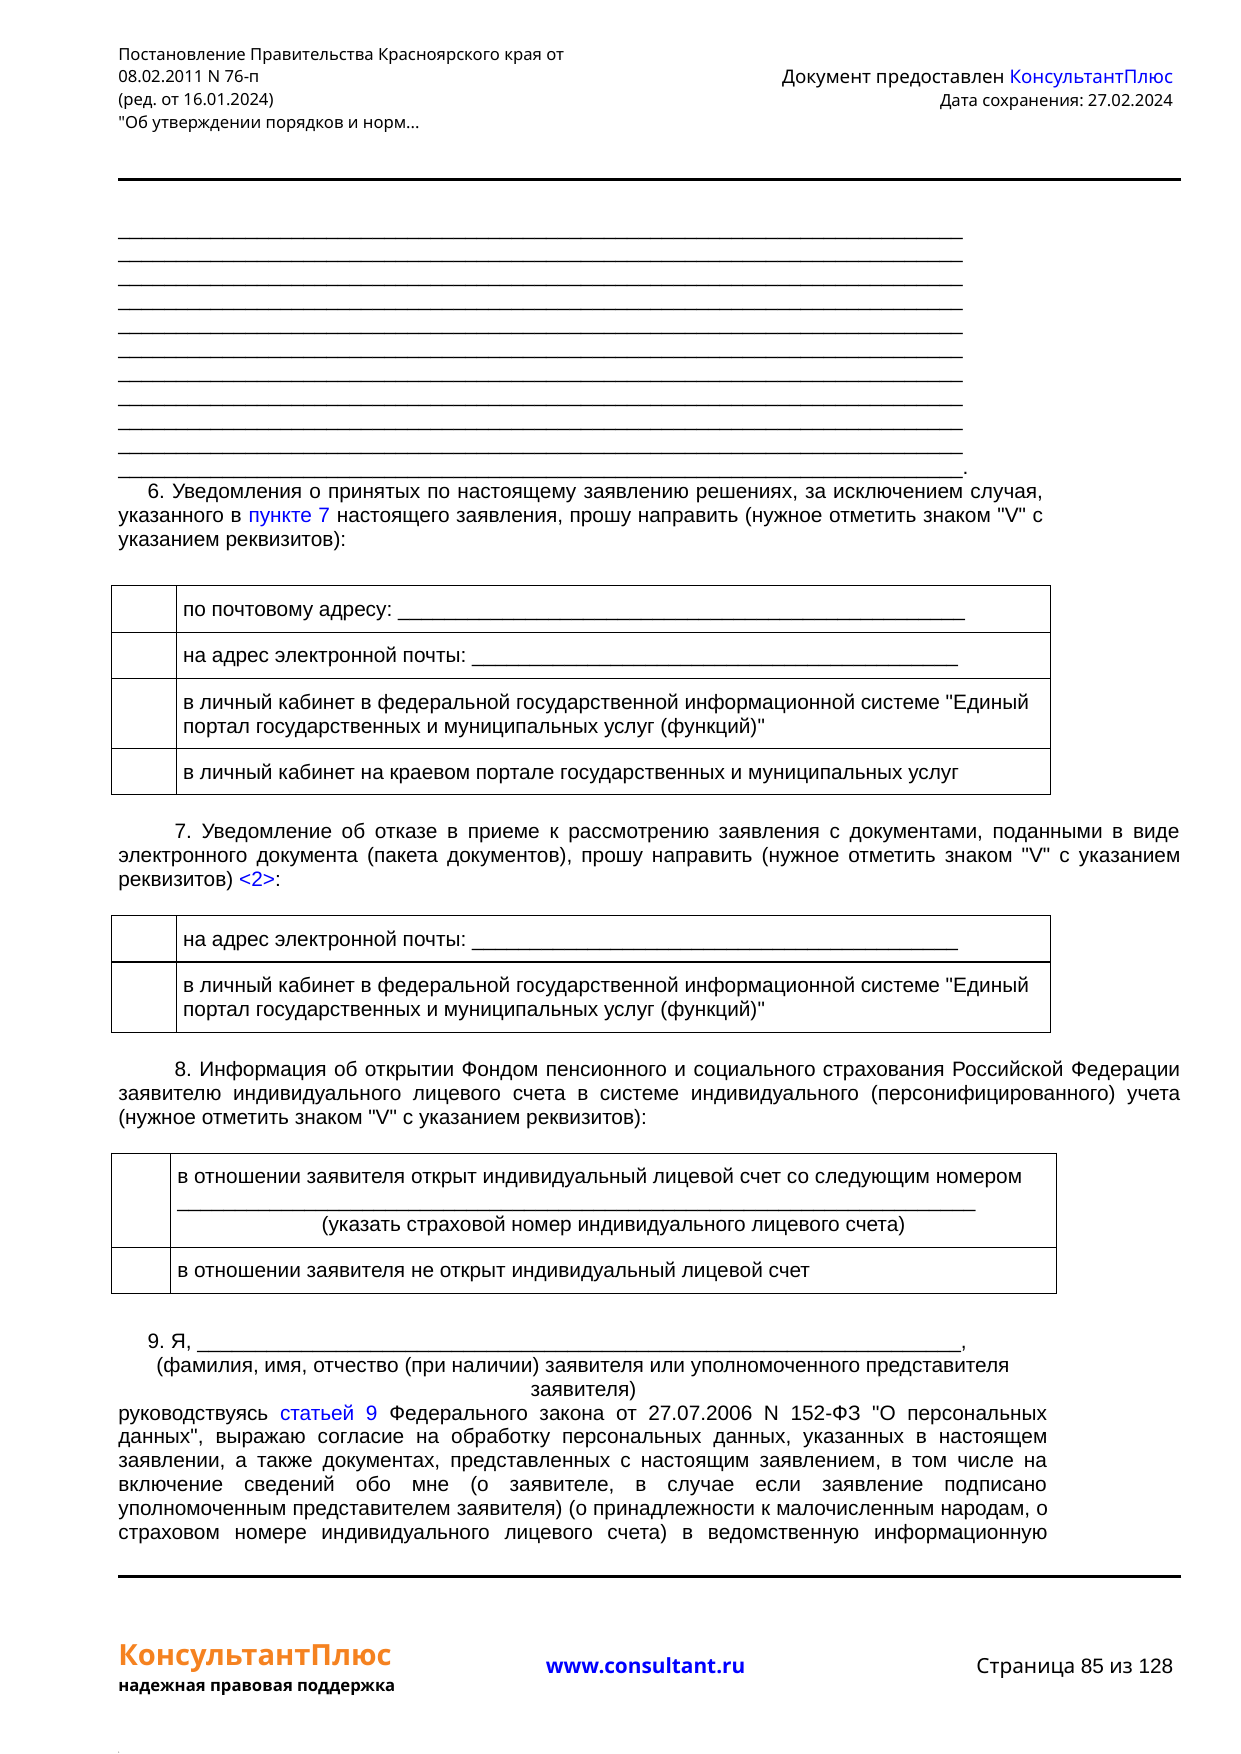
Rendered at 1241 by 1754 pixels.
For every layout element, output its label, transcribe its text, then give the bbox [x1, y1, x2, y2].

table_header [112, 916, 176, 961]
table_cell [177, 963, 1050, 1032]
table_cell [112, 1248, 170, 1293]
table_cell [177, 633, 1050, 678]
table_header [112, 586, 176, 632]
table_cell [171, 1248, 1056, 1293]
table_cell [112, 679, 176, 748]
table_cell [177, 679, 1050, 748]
text 7. Уведомление об отказе в приеме к рассмотрению заявления с документами, поданными в виде электронного документа (пакета документов), прошу направить (нужное отметить знаком "V" с указанием реквизитов) <2>: [118, 819, 1181, 891]
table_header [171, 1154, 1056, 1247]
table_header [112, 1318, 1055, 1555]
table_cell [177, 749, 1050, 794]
text 8. Информация об открытии Фондом пенсионного и социального страхования Российской Федерации заявителю индивидуального лицевого счета в системе индивидуального (персонифицированного) учета (нужное отметить знаком "V" с указанием реквизитов): [118, 1057, 1181, 1128]
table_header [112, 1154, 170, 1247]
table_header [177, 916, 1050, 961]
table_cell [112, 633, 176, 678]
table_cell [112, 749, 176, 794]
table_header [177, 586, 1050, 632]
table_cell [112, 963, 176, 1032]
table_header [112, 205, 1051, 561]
